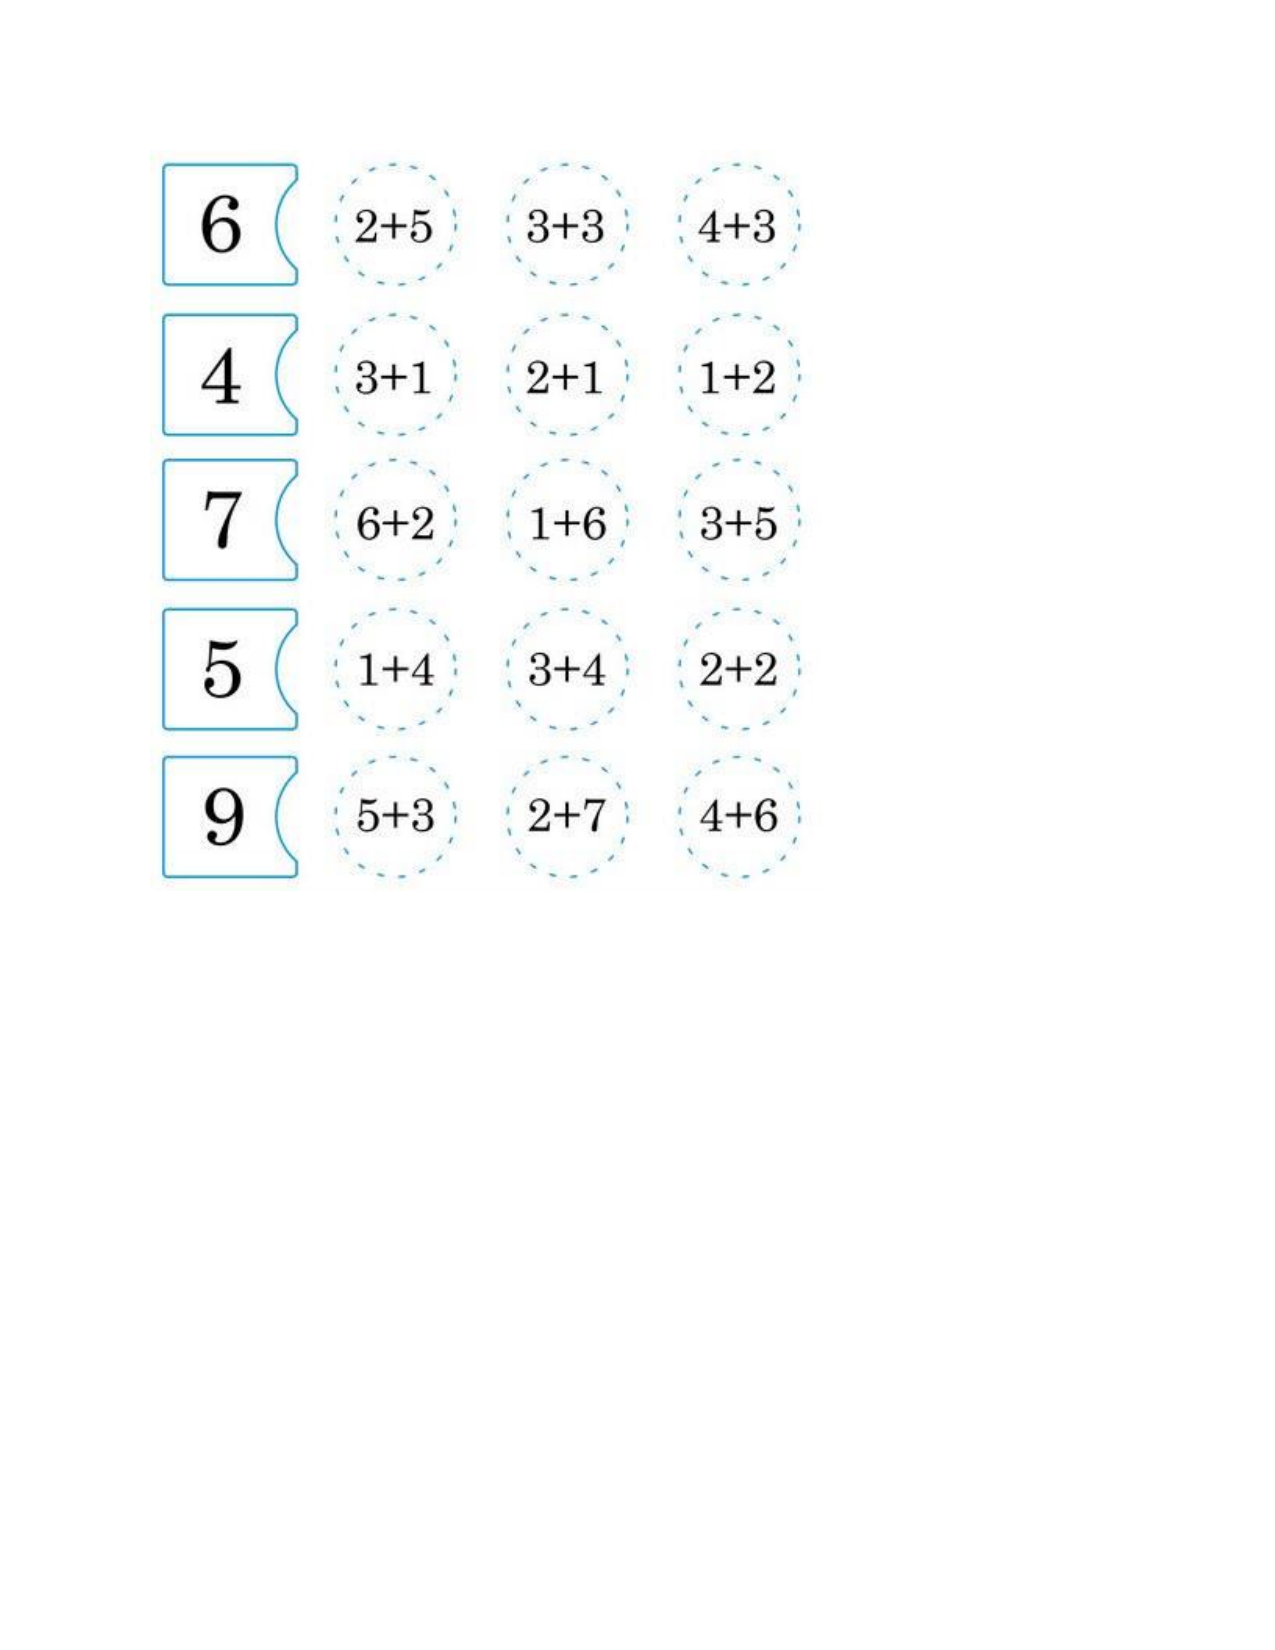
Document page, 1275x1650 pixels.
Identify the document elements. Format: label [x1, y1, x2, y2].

picture [150, 150, 822, 891]
